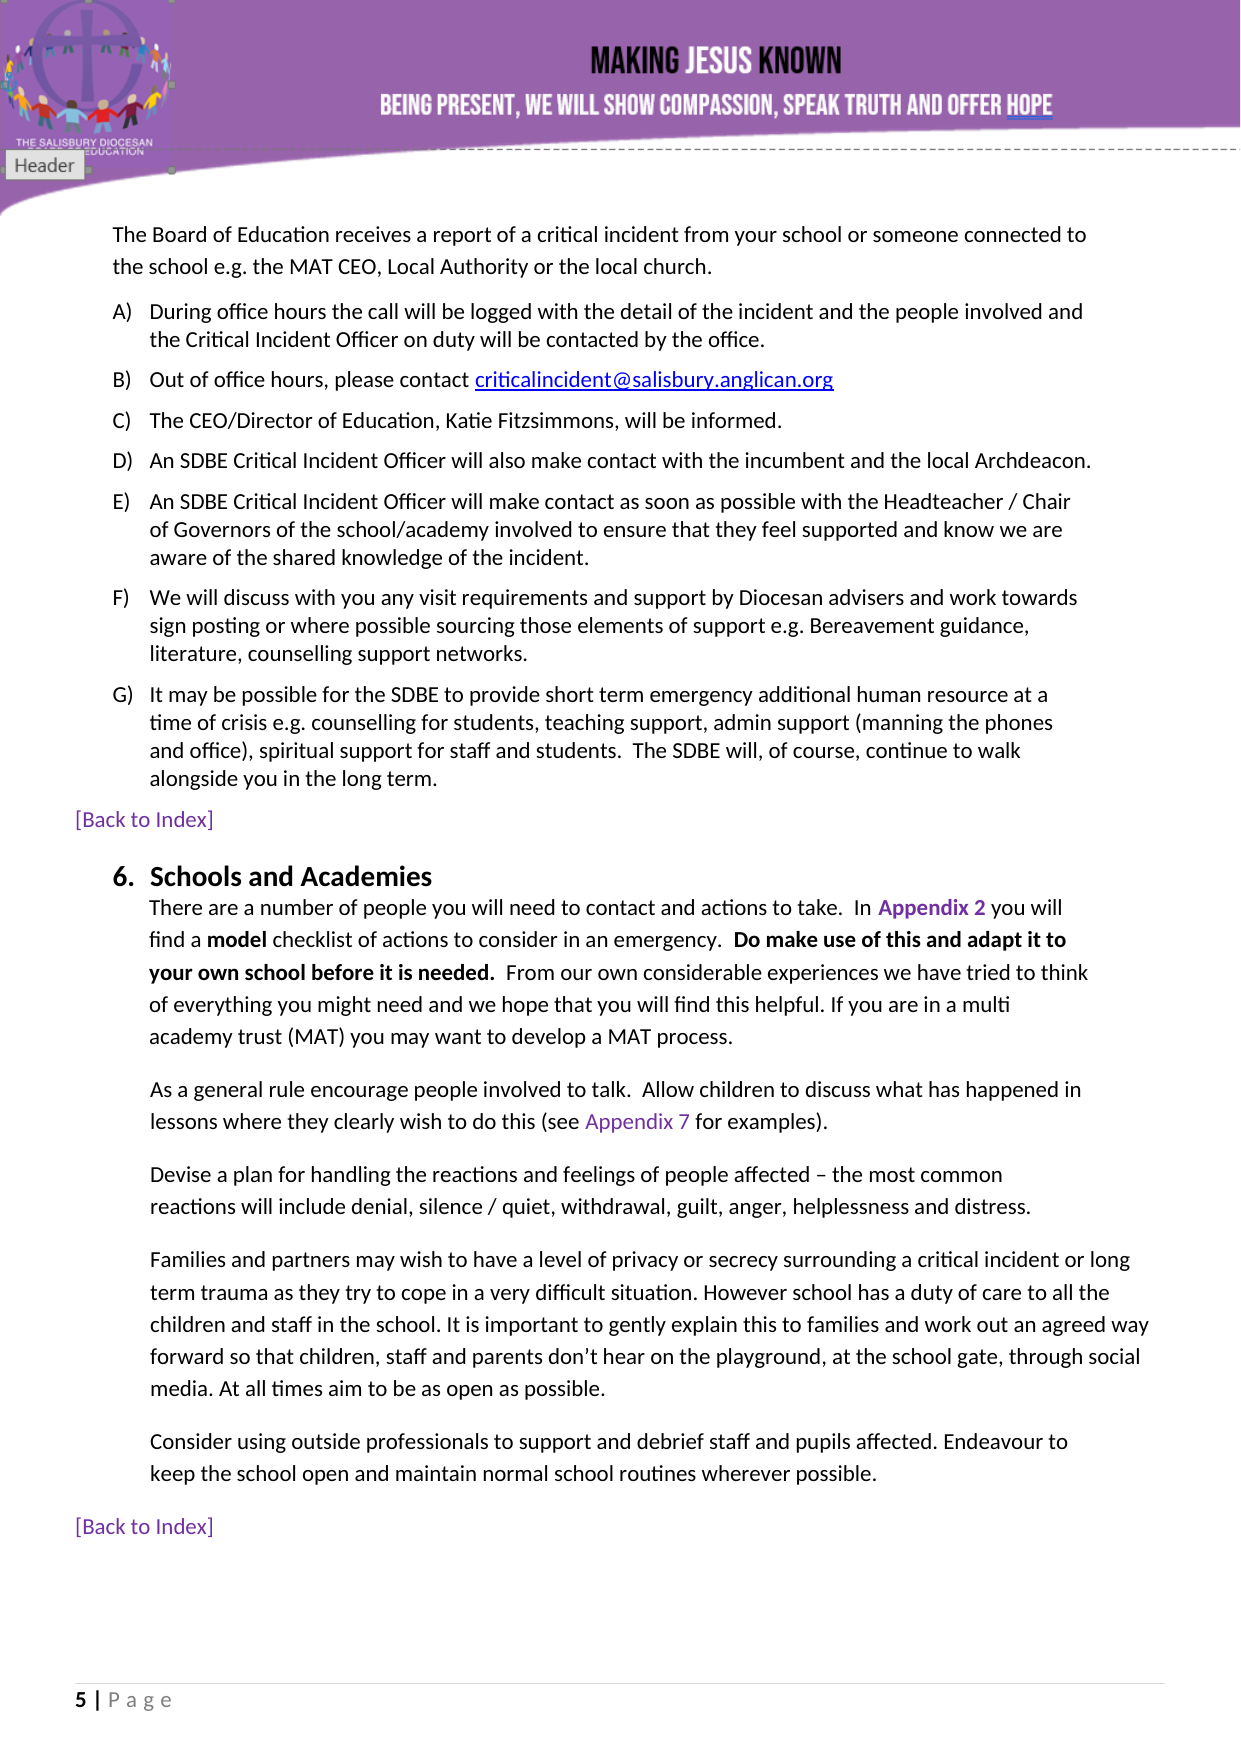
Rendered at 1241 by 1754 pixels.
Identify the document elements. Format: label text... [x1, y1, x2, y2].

list Out of office hours, please contact criticalincident@salisbury.anglican.org [112, 365, 1094, 393]
picture [0, 0, 1241, 216]
list An SDBE Critical Incident Officer will also make contact with the incumbent and the local Archdeacon. [112, 446, 1094, 474]
text As a general rule encourage people involved to talk. Allow children to discuss what has happened in lessons where they clearly wish to do this (see Appendix 7 for examples). [150, 1075, 1094, 1135]
subtitle Schools and Academies [112, 858, 1165, 893]
list During office hours the call will be logged with the detail of the incident and the people involved and the Critical Incident Officer on duty will be contacted by the office. [112, 297, 1094, 353]
text [Back to Index] [75, 1512, 1094, 1541]
text Devise a plan for handling the reactions and feelings of people affected – the most common reactions will include denial, silence / quiet, withdrawal, guilt, anger, helplessness and distress. [150, 1160, 1094, 1221]
text [Back to Index] [75, 805, 1094, 833]
text Consider using outside professionals to support and debrief staff and pupils affected. Endeavour to keep the school open and maintain normal school routines wherever possible. [150, 1427, 1094, 1487]
list We will discuss with you any visit requirements and support by Diocesan advisers and work towards sign posting or where possible sourcing those elements of support e.g. Bereavement guidance, literature, counselling support networks. [112, 583, 1094, 668]
list The CEO/Director of Education, Katie Fitzsimmons, will be informed. [112, 406, 1094, 434]
text The Board of Education receives a report of a critical incident from your school or someone connected to the school e.g. the MAT CEO, Local Authority or the local church. [112, 102, 1094, 280]
text There are a number of people you will need to contact and actions to take. In Appendix 2 you will find a model checklist of actions to consider in an emergency. Do make use of this and adapt it to your own school before it is needed. From our own considerable experiences we have tried to think of everything you might need and we hope that you will find this helpful. If you are in a multi academy trust (MAT) you may want to develop a MAT process. [149, 893, 1094, 1050]
text Families and partners may wish to have a level of privacy or secrecy surrounding a critical incident or long term trauma as they try to cope in a very difficult situation. However school has a duty of care to all the children and staff in the school. It is important to gently explain this to families and work out an agreed way forward so that children, staff and parents don’t hear on the playground, at the school gate, through social media. At all times aim to be as open as possible. [150, 1246, 1165, 1402]
list An SDBE Critical Incident Officer will make contact as soon as possible with the Headteacher / Chair of Governors of the school/academy involved to ensure that they feel supported and know we are aware of the shared knowledge of the incident. [112, 487, 1094, 571]
list It may be possible for the SDBE to provide short term emergency additional human resource at a time of crisis e.g. counselling for students, teaching support, admin support (manning the phones and office), spiritual support for staff and students. The SDBE will, of course, continue to walk alongside you in the long term. [112, 680, 1094, 792]
